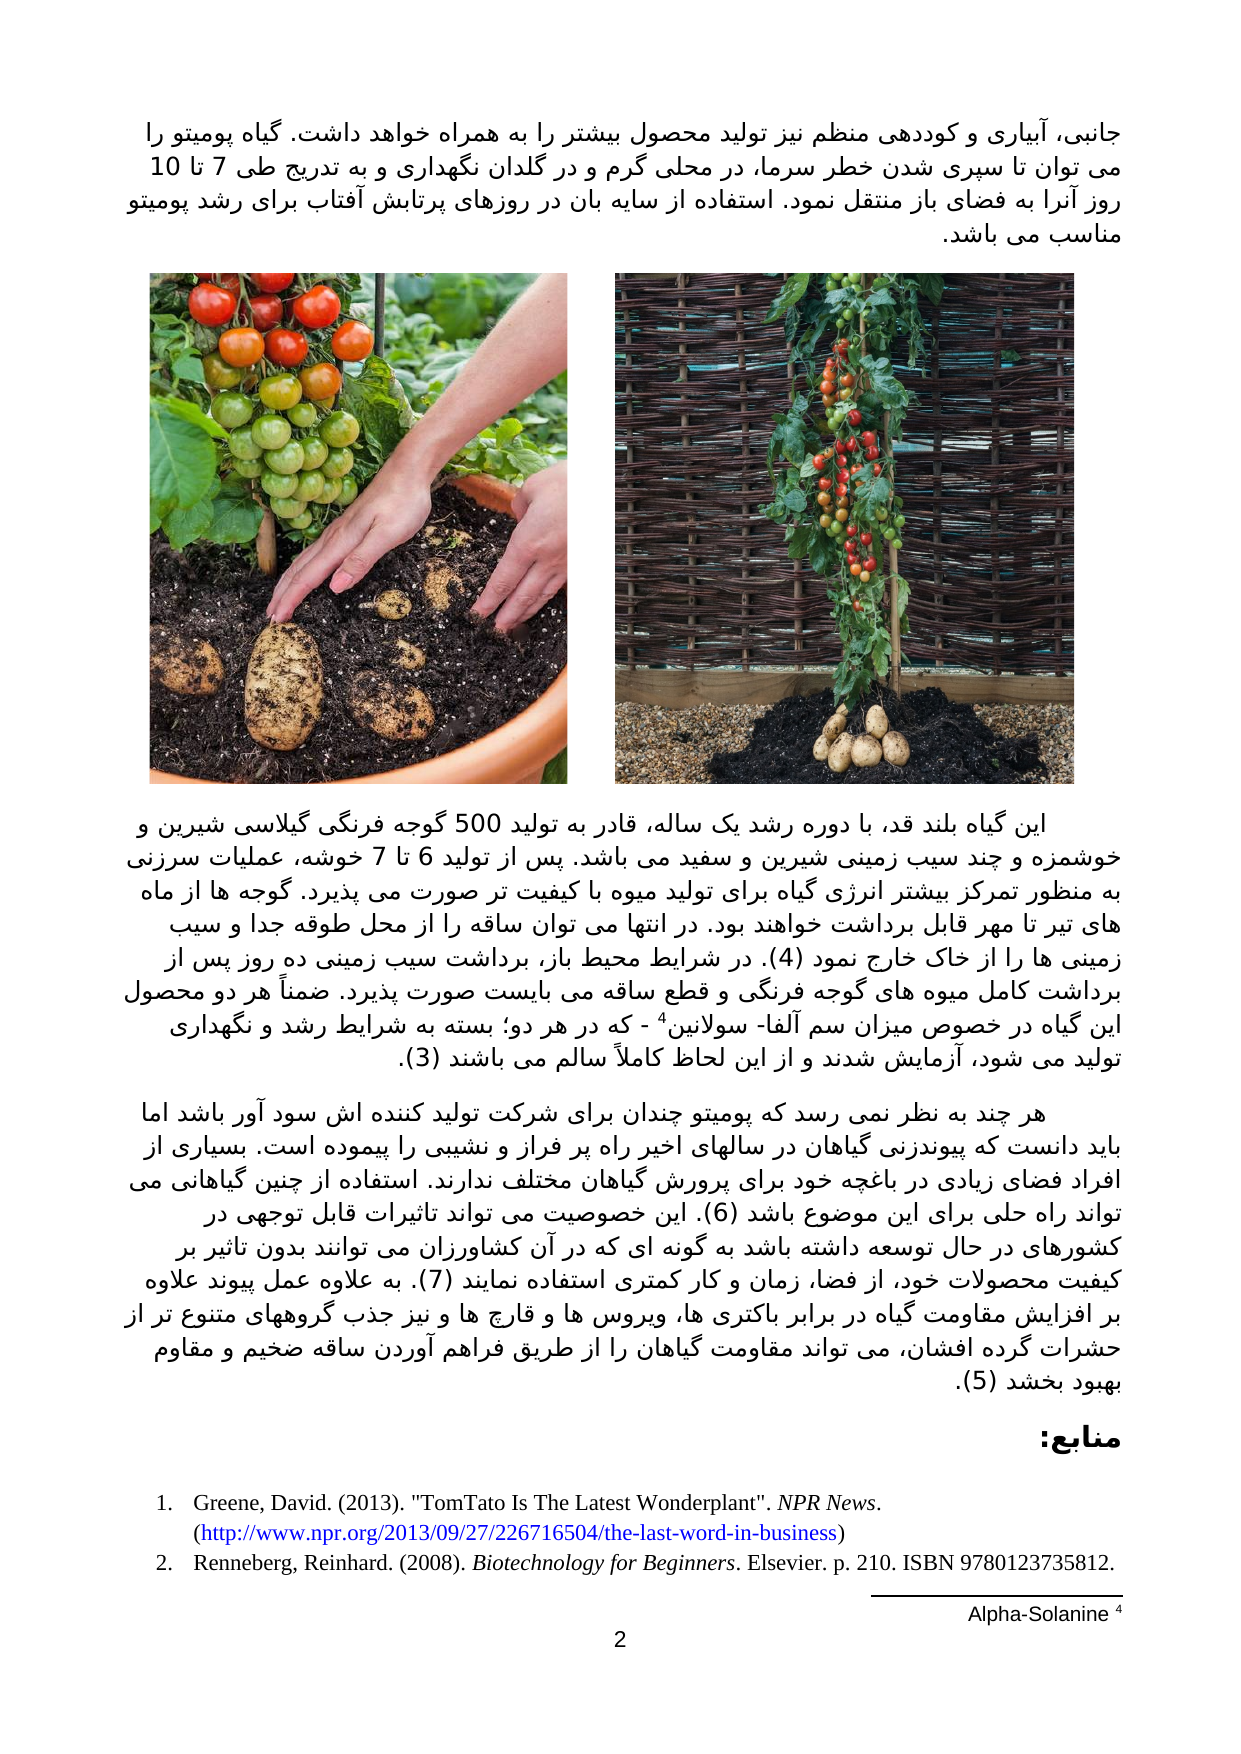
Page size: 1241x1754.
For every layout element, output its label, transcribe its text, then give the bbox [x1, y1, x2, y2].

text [118, 118, 1122, 248]
text این گیاه بلند قد، با دوره رشد یک ساله، قادر به تولید 500 گوجه فرنگی گیلاسی شیرین و خوشمزه و چند سیب زمینی شیرین و سفید می باشد. پس از تولید 6 تا 7 خوشه، عملیات سرزنی به منظور تمرکز بیشتر انرژی گیاه برای تولید میوه با کیفیت تر صورت می پذیرد. گوجه ها از ماه های تیر تا مهر قابل برداشت خواهند بود. در انتها می توان ساقه را از محل طوقه جدا و سیب زمینی ها را از خاک خارج نمود (4). در شرایط محیط باز، برداشت سیب زمینی ده روز پس از برداشت کامل میوه های گوجه فرنگی و قطع ساقه می بایست صورت پذیرد. ضمناً هر دو محصول این گیاه در خصوص میزان سم آلفا- سولانین - که در هر دو؛ بسته به شرایط رشد و نگهداری تولید می شود، آزمایش شدند و از این لحاظ کاملاً سالم می باشند (3). [118, 809, 1122, 1073]
picture [615, 273, 1075, 784]
picture [149, 273, 568, 784]
text هر چند به نظر نمی رسد که پومیتو چندان برای شرکت تولید کننده اش سود آور باشد اما باید دانست که پیوندزنی گیاهان در سالهای اخیر راه پر فراز و نشیبی را پیموده است. بسیاری از افراد فضای زیادی در باغچه خود برای پرورش گیاهان مختلف ندارند. استفاده از چنین گیاهانی می تواند راه حلی برای این موضوع باشد (6). این خصوصیت می تواند تاثیرات قابل توجهی در کشورهای در حال توسعه داشته باشد به گونه ای که در آن کشاورزان می توانند بدون تاثیر بر کیفیت محصولات خود، از فضا، زمان و کار کمتری استفاده نمایند (7). به علاوه عمل پیوند علاوه بر افزایش مقاومت گیاه در برابر باکتری ها، ویروس ها و قارچ ها و نیز جذب گروههای متنوع تر از حشرات گرده افشان، می تواند مقاومت گیاهان را از طریق فراهم آوردن ساقه ضخیم و مقاوم بهبود بخشد (5). [118, 1098, 1122, 1396]
list Renneberg, Reinhard. (2008). Biotechnology for Beginners. Elsevier. p. 210. ISBN 9780123735812. [156, 1549, 1122, 1576]
text منابع: [118, 1421, 1122, 1455]
list Greene, David. (2013). "TomTato Is The Latest Wonderplant". NPR News. (http://www.npr.org/2013/09/27/226716504/the-last-word-in-business) [156, 1489, 1122, 1545]
